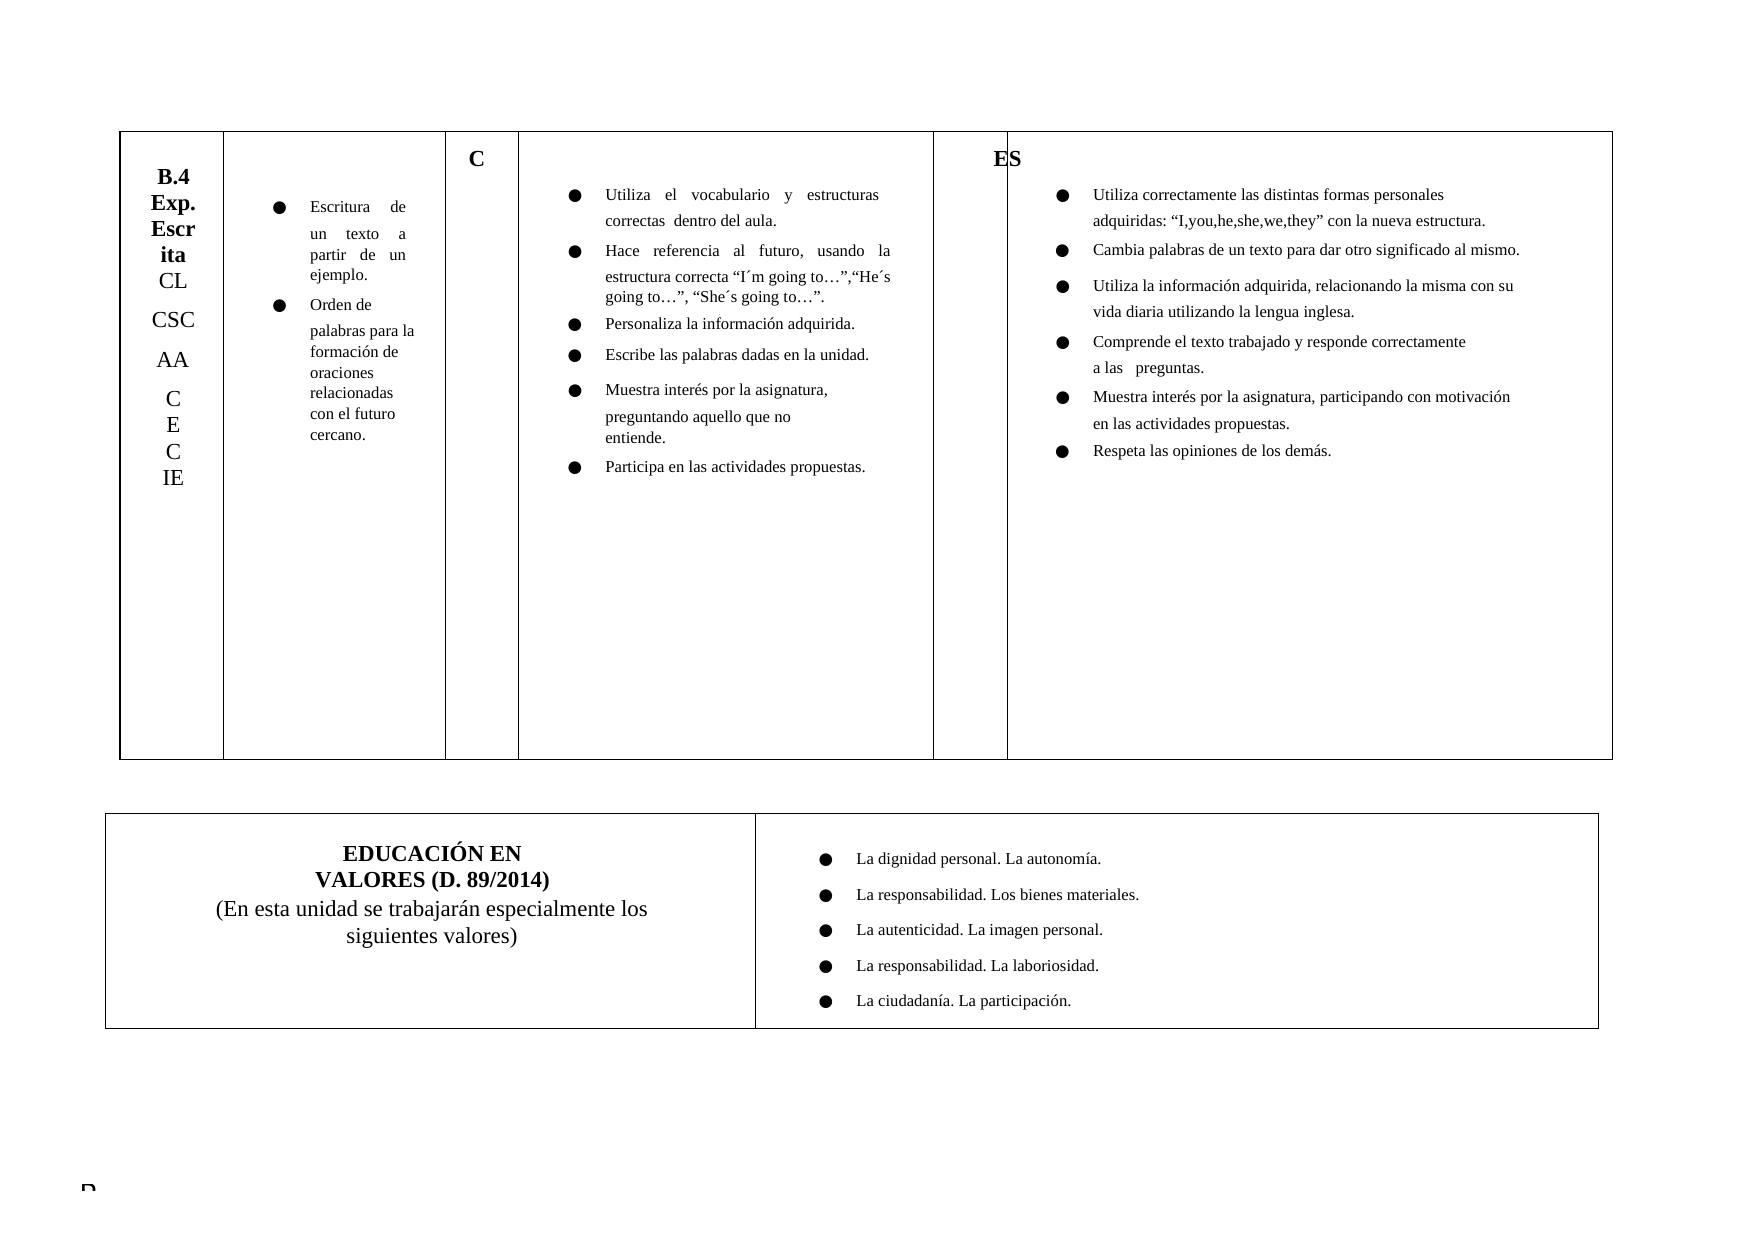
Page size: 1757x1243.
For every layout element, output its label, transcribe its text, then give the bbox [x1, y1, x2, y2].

table_header Utiliza correctamente las distintas formas personales adquiridas: “I,you,he,she,we,they” con la nueva estructura. Cambia palabras de un texto para dar otro significado al mismo. Utiliza la información adquirida, relacionando la misma con su vida diaria utilizando la lengua inglesa. Comprende el texto trabajado y responde correctamente a las preguntas. Muestra interés por la asignatura, participando con motivación en las actividades propuestas. Respeta las opiniones de los demás. [1008, 132, 1612, 759]
table_header Escritura de un texto a partir de un ejemplo. Orden de palabras para la formación de oraciones relacionadas con el futuro cercano. [224, 132, 445, 759]
table_header CRITERIOS DE EVALUACIÓN (R.D. 126/2014) [446, 132, 518, 759]
table_header ESTÁNDARES DE APRENDIZAJE [934, 132, 1007, 759]
table_header La dignidad personal. La autonomía. La responsabilidad. Los bienes materiales. La autenticidad. La imagen personal. La responsabilidad. La laboriosidad. La ciudadanía. La participación. [756, 814, 1598, 1028]
table_header EDUCACIÓN EN VALORES (D. 89/2014) (En esta unidad se trabajarán especialmente los siguientes valores) [106, 814, 755, 1028]
table_header Utiliza el vocabulario y estructuras correctas dentro del aula. Hace referencia al futuro, usando la estructura correcta “I´m going to…”,“He´s going to…”, “She´s going to…”. Personaliza la información adquirida. Escribe las palabras dadas en la unidad. Muestra interés por la asignatura, preguntando aquello que no entiende. Participa en las actividades propuestas. [519, 132, 933, 759]
table_header B.4 Exp. Escrita CL CSC AA CEC IE [121, 132, 223, 759]
